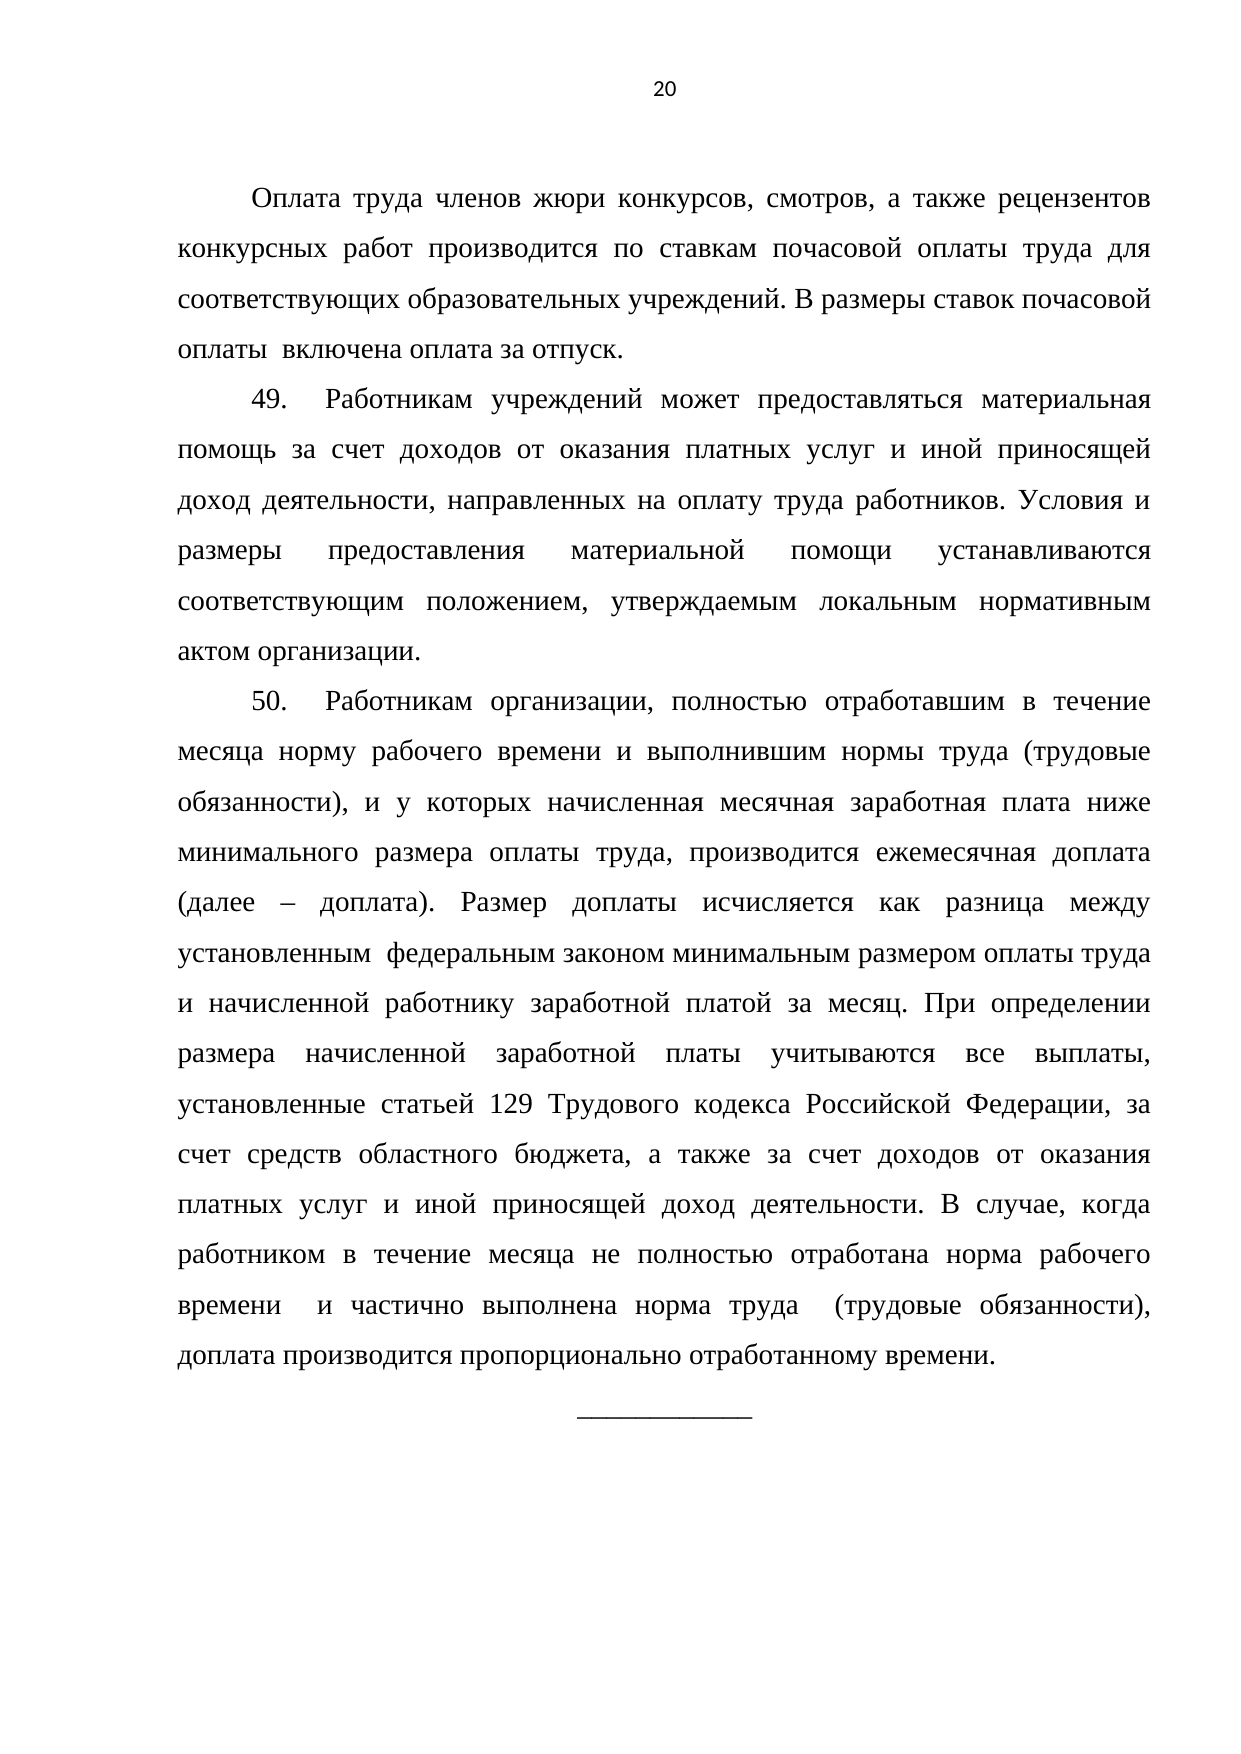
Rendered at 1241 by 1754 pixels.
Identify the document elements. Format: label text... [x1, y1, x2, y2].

list Работникам организации, полностью отработавшим в течение месяца норму рабочего времени и выполнившим нормы труда (трудовые обязанности), и у которых начисленная месячная заработная плата ниже минимального размера оплаты труда, производится ежемесячная доплата (далее – доплата). Размер доплаты исчисляется как разница между установленным федеральным законом минимальным размером оплаты труда и начисленной работнику заработной платой за месяц. При определении размера начисленной заработной платы учитываются все выплаты, установленные статьей 129 Трудового кодекса Российской Федерации, за счет средств областного бюджета, а также за счет доходов от оказания платных услуг и иной приносящей доход деятельности. В случае, когда работником в течение месяца не полностью отработана норма рабочего времени и частично выполнена норма труда (трудовые обязанности), доплата производится пропорционально отработанному времени. [177, 683, 1152, 1371]
text ____________ [177, 1388, 1152, 1421]
text Оплата труда членов жюри конкурсов, смотров, а также рецензентов конкурсных работ производится по ставкам почасовой оплаты труда для соответствующих образовательных учреждений. В размеры ставок почасовой оплаты включена оплата за отпуск. [177, 180, 1152, 364]
list Работникам учреждений может предоставляться материальная помощь за счет доходов от оказания платных услуг и иной приносящей доход деятельности, направленных на оплату труда работников. Условия и размеры предоставления материальной помощи устанавливаются соответствующим положением, утверждаемым локальным нормативным актом организации. [177, 381, 1152, 666]
